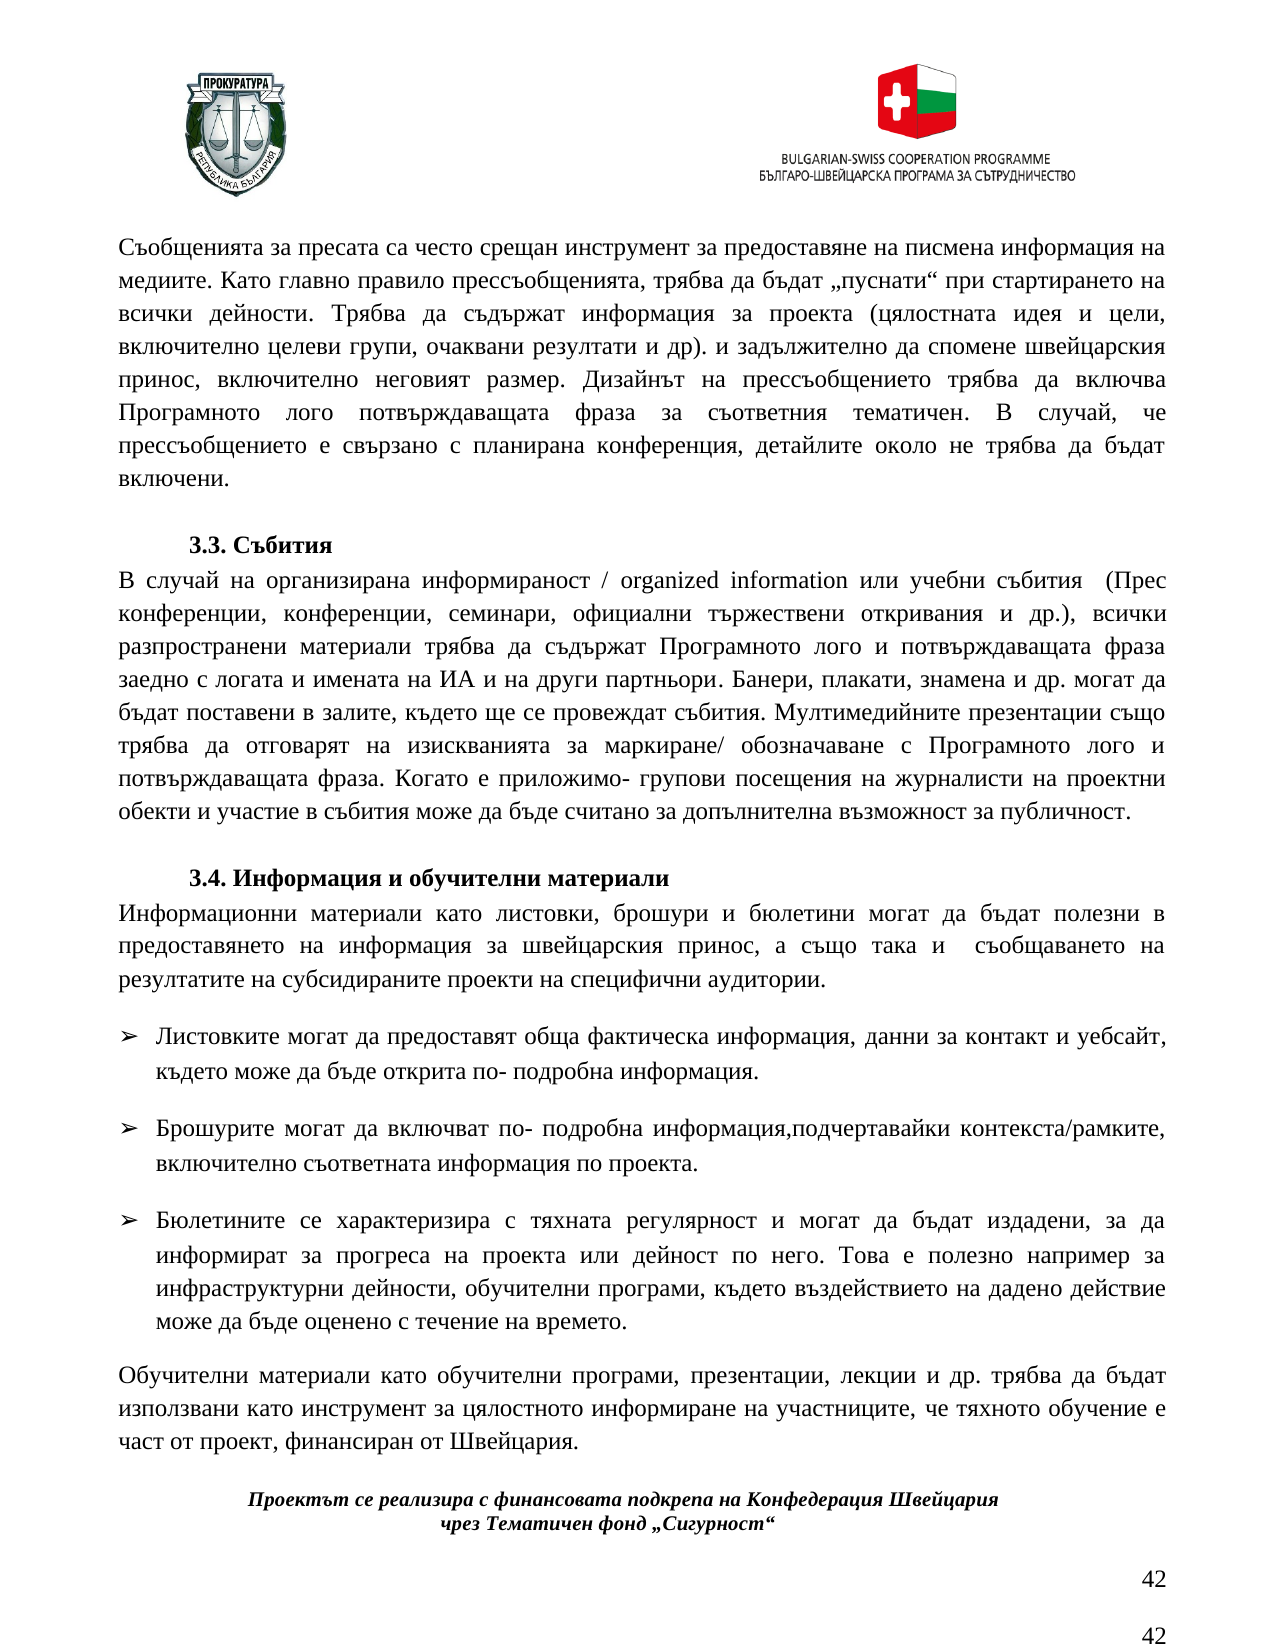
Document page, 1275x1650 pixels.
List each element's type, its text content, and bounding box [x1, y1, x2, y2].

list Бюлетините се характеризира с тяхната регулярност и могат да бъдат издадени, за да информират за прогреса на проекта или дейност по него. Това е полезно например за инфраструктурни дейности, обучителни програми, където въздействието на дадено действие може да бъде оценено с течение на времето. [118, 1202, 1167, 1335]
text 3.4. Информация и обучителни материали [118, 854, 1167, 891]
list Листовките могат да предоставят обща фактическа информация, данни за контакт и уебсайт, където може да бъде открита по- подробна информация. [118, 1017, 1167, 1084]
list Брошурите могат да включват по- подробна информация,подчертавайки контекста/рамките, включително съответната информация по проекта. [118, 1110, 1167, 1177]
text Информационни материали като листовки, брошури и бюлетини могат да бъдат полезни в предоставянето на информация за швейцарския принос, а също така и съобщаването на резултатите на субсидираните проекти на специфични аудитории. [118, 898, 1167, 992]
text Обучителни материали като обучителни програми, презентации, лекции и др. трябва да бъдат използвани като инструмент за цялостното информиране на участниците, че тяхното обучение е част от проект, финансиран от Швейцария. [118, 1360, 1167, 1455]
text 3.3. Събития [118, 521, 1167, 558]
text В случай на организирана информираност / organized information или учебни събития (Прес конференции, конференции, семинари, официални тържествени откривания и др.), всички разпространени материали трябва да съдържат Програмното лого и потвърждаващата фраза заедно с логата и имената на ИА и на други партньори. Банери, плакати, знамена и др. могат да бъдат поставени в залите, където ще се провеждат събития. Мултимедийните презентации също трябва да отговарят на изискванията за маркиране/ обозначаване с Програмното лого и потвърждаващата фраза. Когато е приложимо- групови посещения на журналисти на проектни обекти и участие в събития може да бъде считано за допълнителна възможност за публичност. [118, 565, 1167, 824]
text Съобщенията за пресата са често срещан инструмент за предоставяне на писмена информация на медиите. Като главно правило прессъобщенията, трябва да бъдат „пуснати“ при стартирането на всички дейности. Трябва да съдържат информация за проекта (цялостната идея и цели, включително целеви групи, очаквани резултати и др). и задължително да спомене швейцарския принос, включително неговият размер. Дизайнът на прессъобщението трябва да включва Програмното лого потвърждаващата фраза за съответния тематичен. В случай, че прессъобщението е свързано с планирана конференция, детайлите около не трябва да бъдат включени. [118, 232, 1167, 492]
picture [180, 70, 289, 203]
picture [738, 44, 1100, 203]
